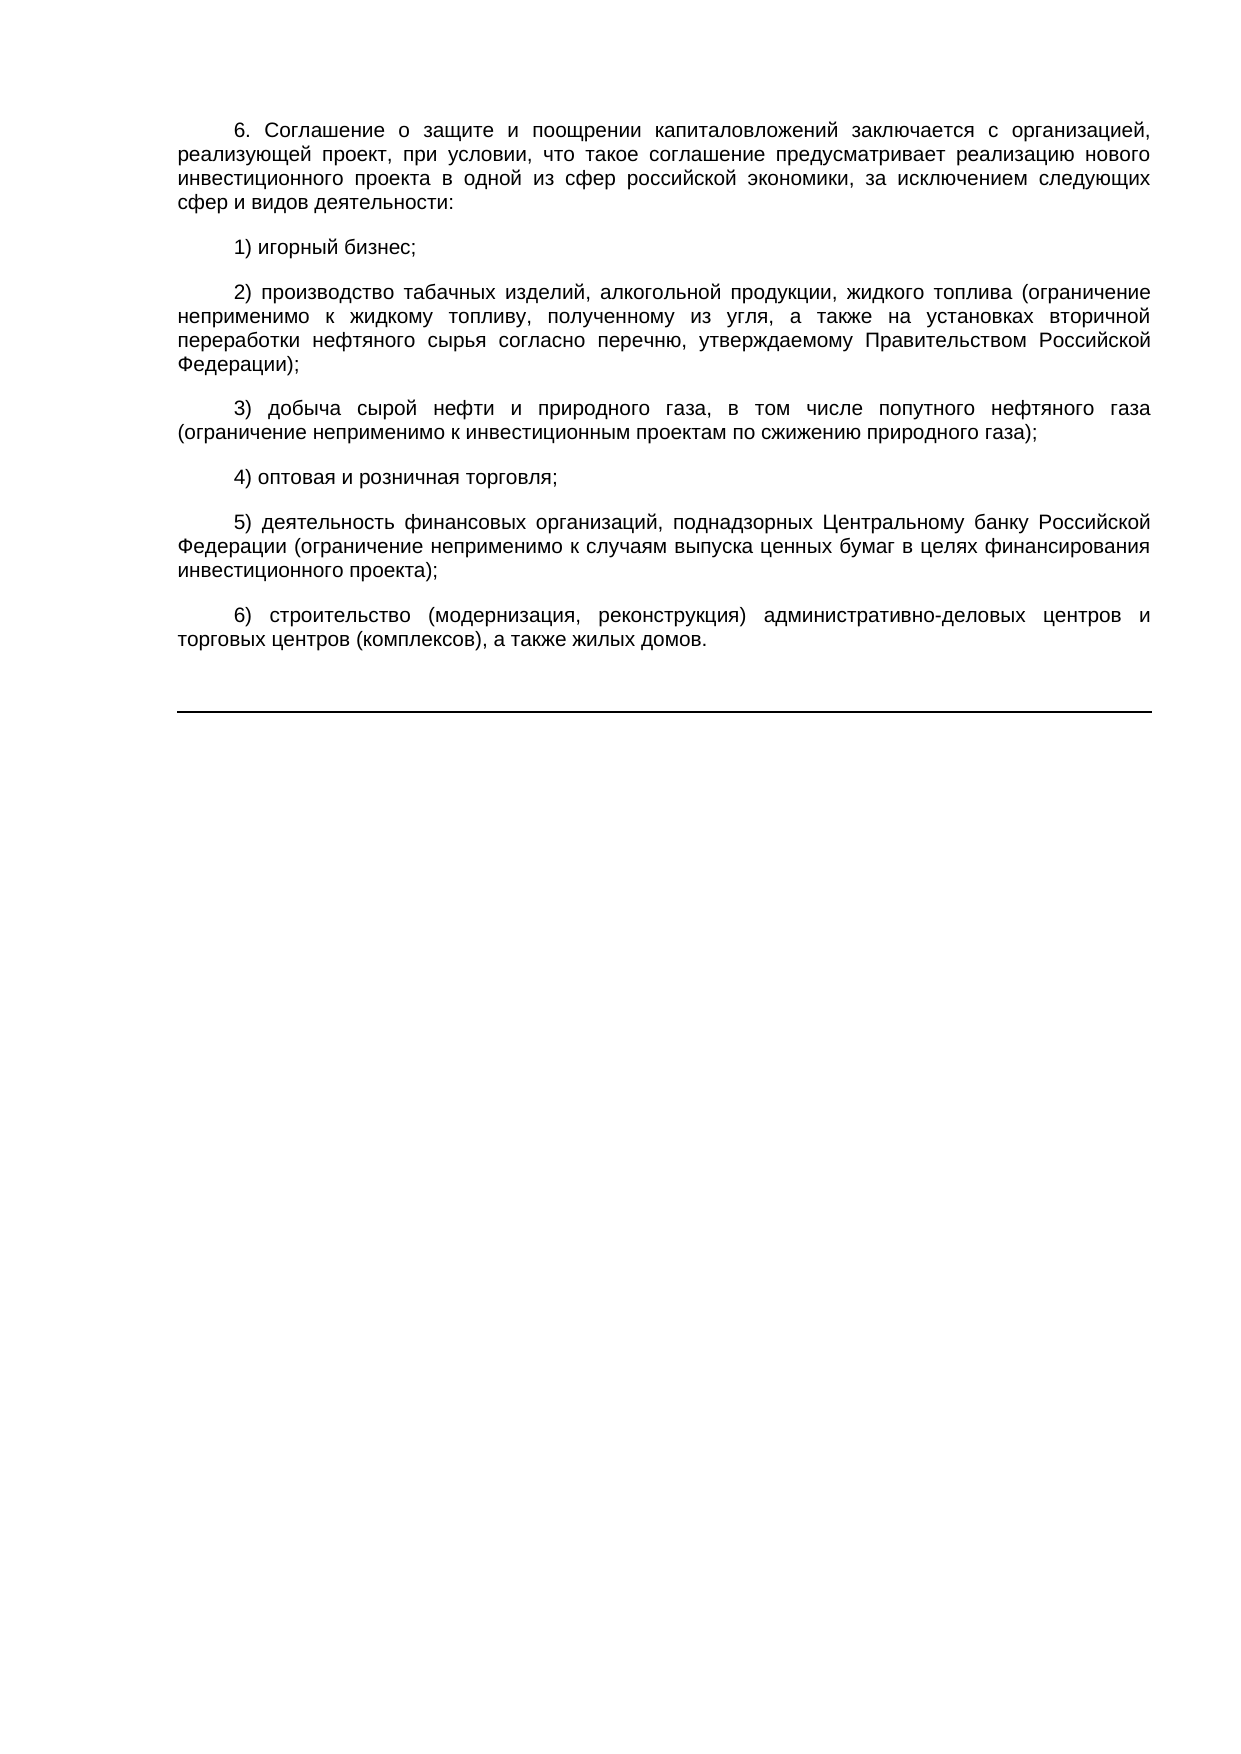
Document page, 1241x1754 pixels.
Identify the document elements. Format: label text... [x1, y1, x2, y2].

text 5) деятельность финансовых организаций, поднадзорных Центральному банку Российской Федерации (ограничение неприменимо к случаям выпуска ценных бумаг в целях финансирования инвестиционного проекта); [177, 510, 1152, 582]
text 3) добыча сырой нефти и природного газа, в том числе попутного нефтяного газа (ограничение неприменимо к инвестиционным проектам по сжижению природного газа); [177, 396, 1152, 444]
text 6. Соглашение о защите и поощрении капиталовложений заключается с организацией, реализующей проект, при условии, что такое соглашение предусматривает реализацию нового инвестиционного проекта в одной из сфер российской экономики, за исключением следующих сфер и видов деятельности: [177, 118, 1152, 214]
text 6) строительство (модернизация, реконструкция) административно-деловых центров и торговых центров (комплексов), а также жилых домов. [177, 602, 1152, 650]
text 4) оптовая и розничная торговля; [177, 465, 1152, 489]
text 2) производство табачных изделий, алкогольной продукции, жидкого топлива (ограничение неприменимо к жидкому топливу, полученному из угля, а также на установках вторичной переработки нефтяного сырья согласно перечню, утверждаемому Правительством Российской Федерации); [177, 279, 1152, 375]
text 1) игорный бизнес; [177, 235, 1152, 259]
